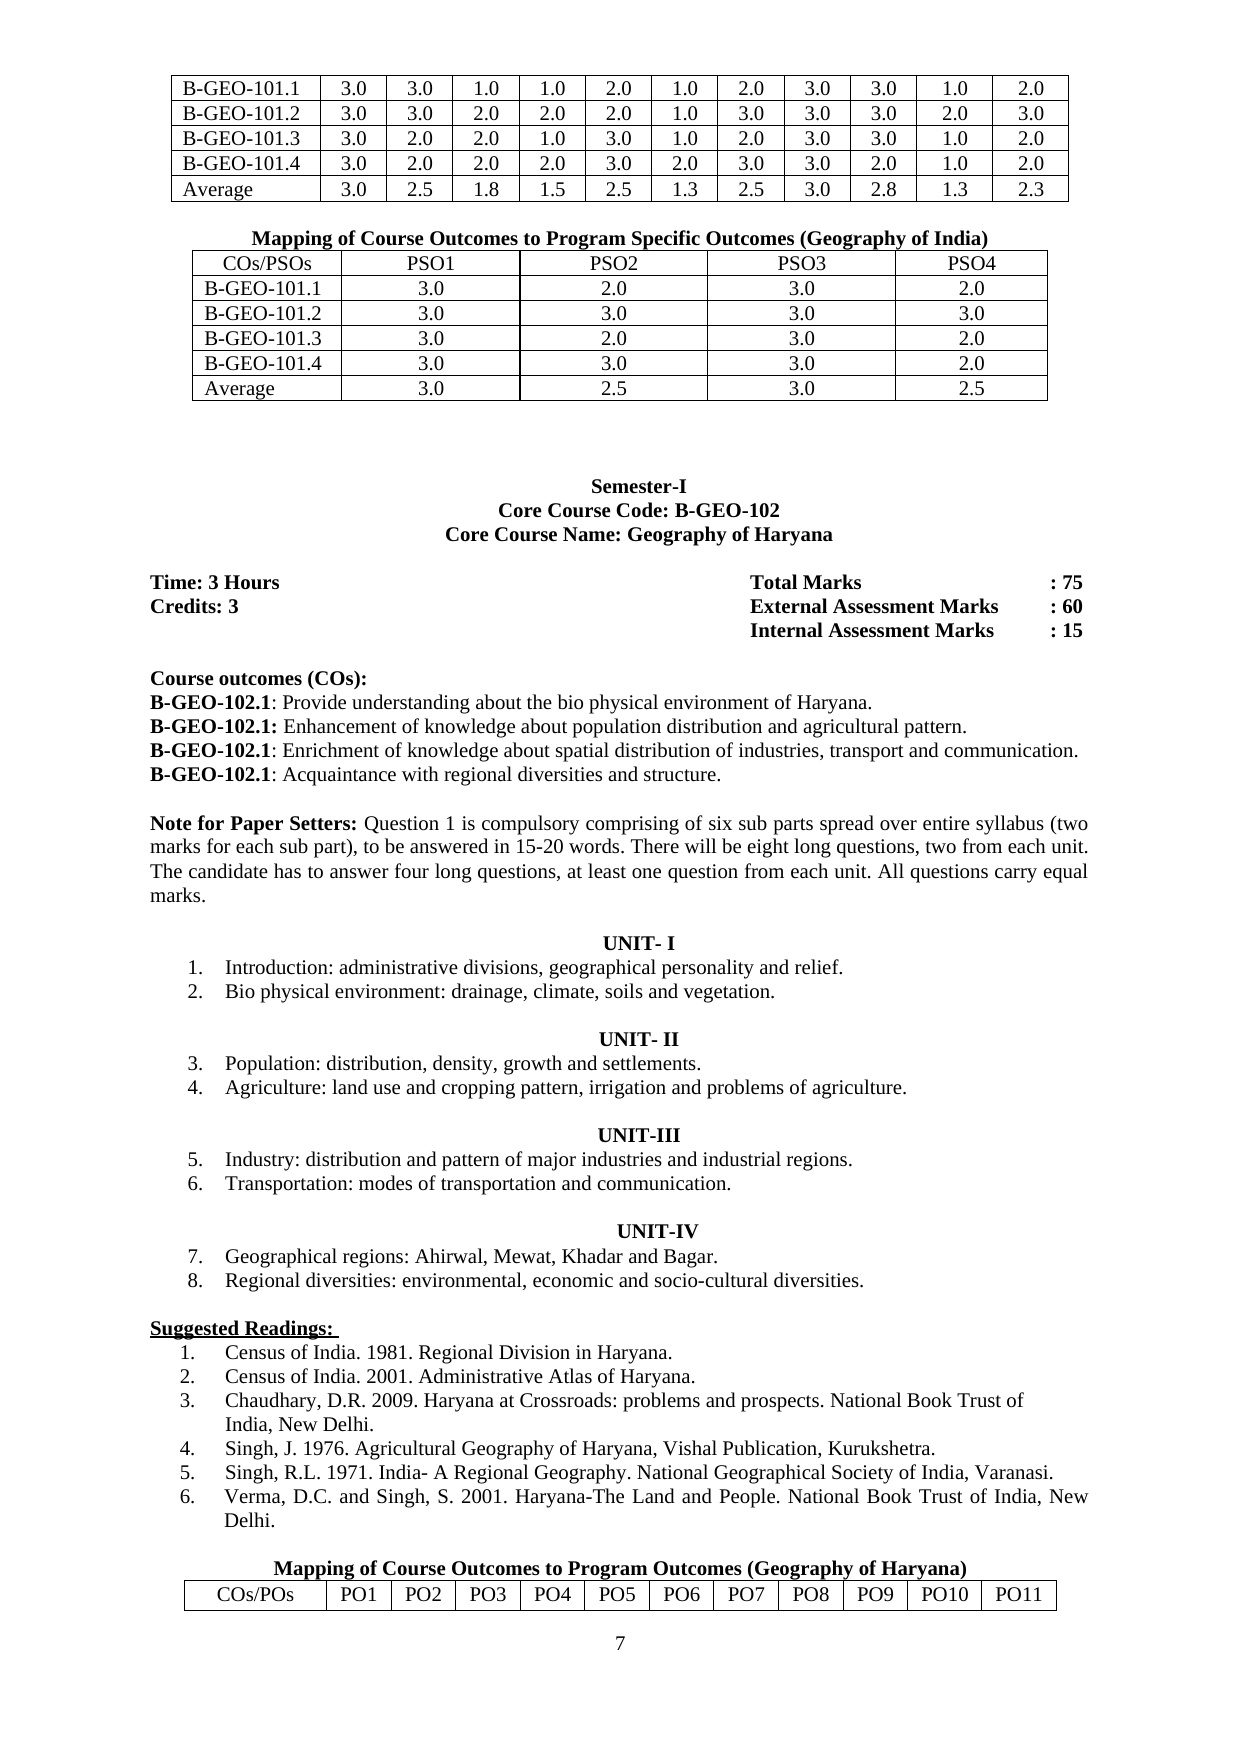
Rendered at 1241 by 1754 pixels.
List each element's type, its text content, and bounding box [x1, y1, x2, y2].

table_cell 1.0 [917, 76, 992, 100]
table_cell 3.0 [321, 101, 386, 125]
table_cell 2.8 [851, 176, 916, 201]
table_cell 3.0 [708, 276, 895, 300]
table_cell 2.0 [851, 151, 916, 175]
table_header PO10 [908, 1581, 981, 1610]
table_cell 3.0 [586, 151, 651, 175]
table_header PO9 [844, 1581, 907, 1610]
list Bio physical environment: drainage, climate, soils and vegetation. [187, 979, 1090, 1003]
table_cell 3.0 [586, 126, 651, 150]
table_header COs/PSOs [193, 251, 341, 275]
table_cell 2.0 [652, 151, 717, 175]
table_cell 3.0 [785, 151, 850, 175]
text Internal Assessment Marks : 15 [187, 618, 1090, 642]
table_cell 3.0 [321, 151, 386, 175]
table_header PO6 [650, 1581, 713, 1610]
text Core Course Name: Geography of Haryana [187, 522, 1090, 546]
text Credits: 3 External Assessment Marks : 60 [150, 594, 1090, 618]
table_cell 2.0 [718, 76, 784, 100]
list Census of India. 1981. Regional Division in Haryana. [179, 1340, 1090, 1364]
table_cell 2.0 [387, 151, 452, 175]
table_cell 1.8 [453, 176, 519, 201]
text Semester-I [187, 473, 1090, 498]
table_cell B-GEO-101.4 [193, 351, 341, 375]
table_cell 2.0 [521, 326, 707, 350]
list Geographical regions: Ahirwal, Mewat, Khadar and Bagar. [187, 1243, 1090, 1268]
table_cell 2.0 [896, 276, 1047, 300]
text Mapping of Course Outcomes to Program Outcomes (Geography of Haryana) [150, 1556, 1090, 1580]
table_cell 2.5 [896, 376, 1047, 400]
table_cell 2.0 [586, 101, 651, 125]
table_cell 2.0 [387, 126, 452, 150]
list Transportation: modes of transportation and communication. [187, 1171, 1090, 1195]
table_cell 3.0 [708, 301, 895, 325]
table_cell 3.0 [785, 76, 850, 100]
table_cell 2.0 [993, 151, 1068, 175]
table_cell 3.0 [896, 301, 1047, 325]
table_cell B-GEO-101.4 [172, 151, 320, 175]
table_cell 3.0 [718, 101, 784, 125]
table_cell 1.0 [917, 151, 992, 175]
table_header PSO3 [708, 251, 895, 275]
table_cell 2.0 [896, 351, 1047, 375]
text UNIT-IV [187, 1219, 1090, 1243]
table_cell B-GEO-101.2 [172, 101, 320, 125]
table_cell 2.3 [993, 176, 1068, 201]
list Singh, R.L. 1971. India- A Regional Geography. National Geographical Society of India, Varanasi. [179, 1460, 1090, 1484]
table_cell B-GEO-101.3 [172, 126, 320, 150]
table_cell 3.0 [387, 76, 452, 100]
text UNIT- II [187, 1027, 1090, 1051]
table_header PO4 [521, 1581, 584, 1610]
table_cell 3.0 [785, 126, 850, 150]
table_cell 3.0 [521, 301, 707, 325]
table_cell 2.0 [917, 101, 992, 125]
table_cell 3.0 [387, 101, 452, 125]
table_cell 3.0 [708, 376, 895, 400]
text Note for Paper Setters: Question 1 is compulsory comprising of six sub parts spread over entire syllabus (two marks for each sub part), to be answered in 15-20 words. There will be eight long questions, two from each unit. The candidate has to answer four long questions, at least one question from each unit. All questions carry equal marks. [150, 810, 1090, 907]
table_cell 1.3 [652, 176, 717, 201]
table_cell 2.0 [993, 76, 1068, 100]
table_cell 3.0 [342, 326, 519, 350]
table_cell 2.0 [993, 126, 1068, 150]
table_cell B-GEO-101.1 [193, 276, 341, 300]
table_cell 1.0 [520, 76, 585, 100]
table_cell 1.5 [520, 176, 585, 201]
table_cell 3.0 [785, 101, 850, 125]
table_header PSO1 [342, 251, 519, 275]
table_cell 3.0 [708, 351, 895, 375]
table_cell B-GEO-101.1 [172, 76, 320, 100]
table_cell 1.0 [453, 76, 519, 100]
table_cell 1.0 [652, 101, 717, 125]
text Core Course Code: B-GEO-102 [187, 498, 1090, 522]
table_header COs/POs [185, 1581, 326, 1610]
table_header PO11 [982, 1581, 1056, 1610]
table_cell 3.0 [851, 101, 916, 125]
table_cell 3.0 [342, 301, 519, 325]
table_cell B-GEO-101.3 [193, 326, 341, 350]
table_cell 3.0 [342, 351, 519, 375]
table_header PO5 [585, 1581, 649, 1610]
table_cell 1.3 [917, 176, 992, 201]
table_cell 2.0 [521, 276, 707, 300]
table_cell Average [193, 376, 341, 400]
list Population: distribution, density, growth and settlements. [187, 1051, 1090, 1075]
table_header PO3 [456, 1581, 520, 1610]
table_header PO2 [392, 1581, 455, 1610]
table_cell 2.5 [586, 176, 651, 201]
table_cell 2.0 [453, 101, 519, 125]
text Mapping of Course Outcomes to Program Specific Outcomes (Geography of India) [150, 226, 1090, 250]
table_cell 2.5 [521, 376, 707, 400]
table_cell 1.0 [652, 126, 717, 150]
list Singh, J. 1976. Agricultural Geography of Haryana, Vishal Publication, Kurukshetra. [179, 1436, 1090, 1460]
text Course outcomes (COs): [150, 666, 1090, 690]
text UNIT-III [150, 1123, 1090, 1147]
list Census of India. 2001. Administrative Atlas of Haryana. [179, 1364, 1090, 1388]
text B-GEO-102.1: Provide understanding about the bio physical environment of Haryana. [150, 690, 1090, 714]
text Time: 3 Hours Total Marks : 75 [150, 570, 1090, 594]
table_header PO1 [327, 1581, 391, 1610]
table_cell 1.0 [520, 126, 585, 150]
table_cell 3.0 [321, 76, 386, 100]
list Industry: distribution and pattern of major industries and industrial regions. [187, 1147, 1090, 1171]
table_cell Average [172, 176, 320, 201]
table_cell 3.0 [342, 376, 519, 400]
table_cell 2.0 [896, 326, 1047, 350]
table_header PO8 [779, 1581, 843, 1610]
table_cell 2.0 [520, 151, 585, 175]
list Introduction: administrative divisions, geographical personality and relief. [187, 955, 1090, 979]
table_cell 2.0 [453, 151, 519, 175]
table_header PSO2 [521, 251, 707, 275]
text B-GEO-102.1: Acquaintance with regional diversities and structure. [150, 762, 1090, 786]
table_cell 1.0 [917, 126, 992, 150]
table_cell 2.5 [387, 176, 452, 201]
text UNIT- I [187, 931, 1090, 955]
table_cell 2.0 [586, 76, 651, 100]
list Verma, D.C. and Singh, S. 2001. Haryana-The Land and People. National Book Trust of India, New Delhi. [179, 1484, 1090, 1532]
text Suggested Readings: [150, 1316, 1090, 1340]
table_header PSO4 [896, 251, 1047, 275]
table_cell 2.0 [520, 101, 585, 125]
table_cell 3.0 [321, 126, 386, 150]
table_cell 3.0 [321, 176, 386, 201]
table_cell B-GEO-101.2 [193, 301, 341, 325]
table_cell 3.0 [993, 101, 1068, 125]
text India, New Delhi. [179, 1412, 1090, 1436]
list Chaudhary, D.R. 2009. Haryana at Crossroads: problems and prospects. National Book Trust of [179, 1388, 1090, 1412]
table_cell 2.0 [453, 126, 519, 150]
table_cell 3.0 [785, 176, 850, 201]
table_cell 3.0 [708, 326, 895, 350]
table_cell 3.0 [342, 276, 519, 300]
table_header PO7 [714, 1581, 778, 1610]
text B-GEO-102.1: Enhancement of knowledge about population distribution and agricultural pattern. [150, 714, 1090, 738]
table_cell 2.0 [718, 126, 784, 150]
table_cell 3.0 [851, 76, 916, 100]
table_cell 3.0 [718, 151, 784, 175]
table_cell 3.0 [851, 126, 916, 150]
list Regional diversities: environmental, economic and socio-cultural diversities. [187, 1268, 1090, 1292]
list Agriculture: land use and cropping pattern, irrigation and problems of agriculture. [187, 1075, 1090, 1099]
table_cell 1.0 [652, 76, 717, 100]
text B-GEO-102.1: Enrichment of knowledge about spatial distribution of industries, transport and communication. [150, 738, 1090, 762]
table_cell 3.0 [521, 351, 707, 375]
table_cell 2.5 [718, 176, 784, 201]
